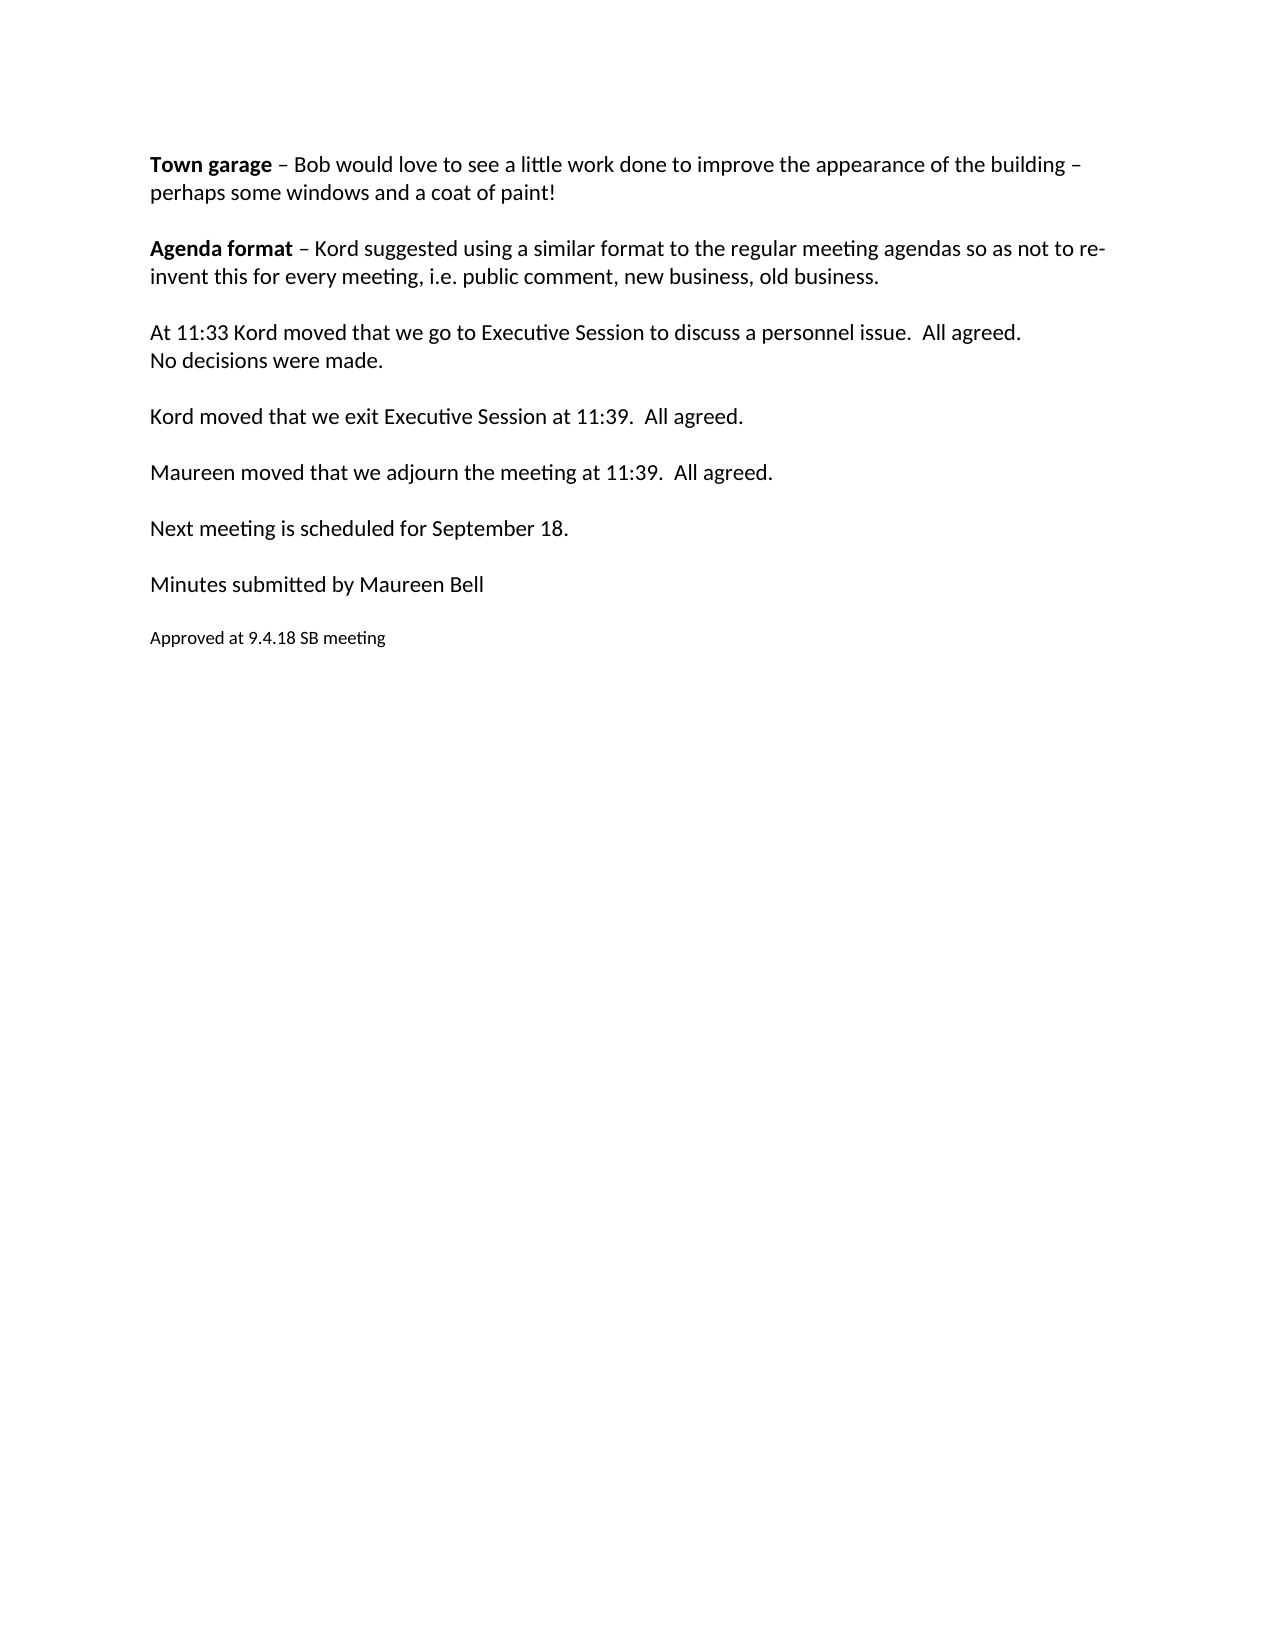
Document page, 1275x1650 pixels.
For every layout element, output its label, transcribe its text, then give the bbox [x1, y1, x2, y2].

text Approved at 9.4.18 SB meeting [150, 626, 1125, 649]
text Kord moved that we exit Executive Session at 11:39. All agreed. [150, 402, 1125, 430]
text Agenda format – Kord suggested using a similar format to the regular meeting agendas so as not to re-invent this for every meeting, i.e. public comment, new business, old business. [150, 234, 1125, 290]
text No decisions were made. [150, 346, 1125, 374]
text At 11:33 Kord moved that we go to Executive Session to discuss a personnel issue. All agreed. [150, 318, 1125, 346]
text Town garage – Bob would love to see a little work done to improve the appearance of the building – perhaps some windows and a coat of paint! [150, 150, 1125, 206]
text Maureen moved that we adjourn the meeting at 11:39. All agreed. [150, 458, 1125, 486]
text Minutes submitted by Maureen Bell [150, 570, 1125, 598]
text Next meeting is scheduled for September 18. [150, 514, 1125, 542]
